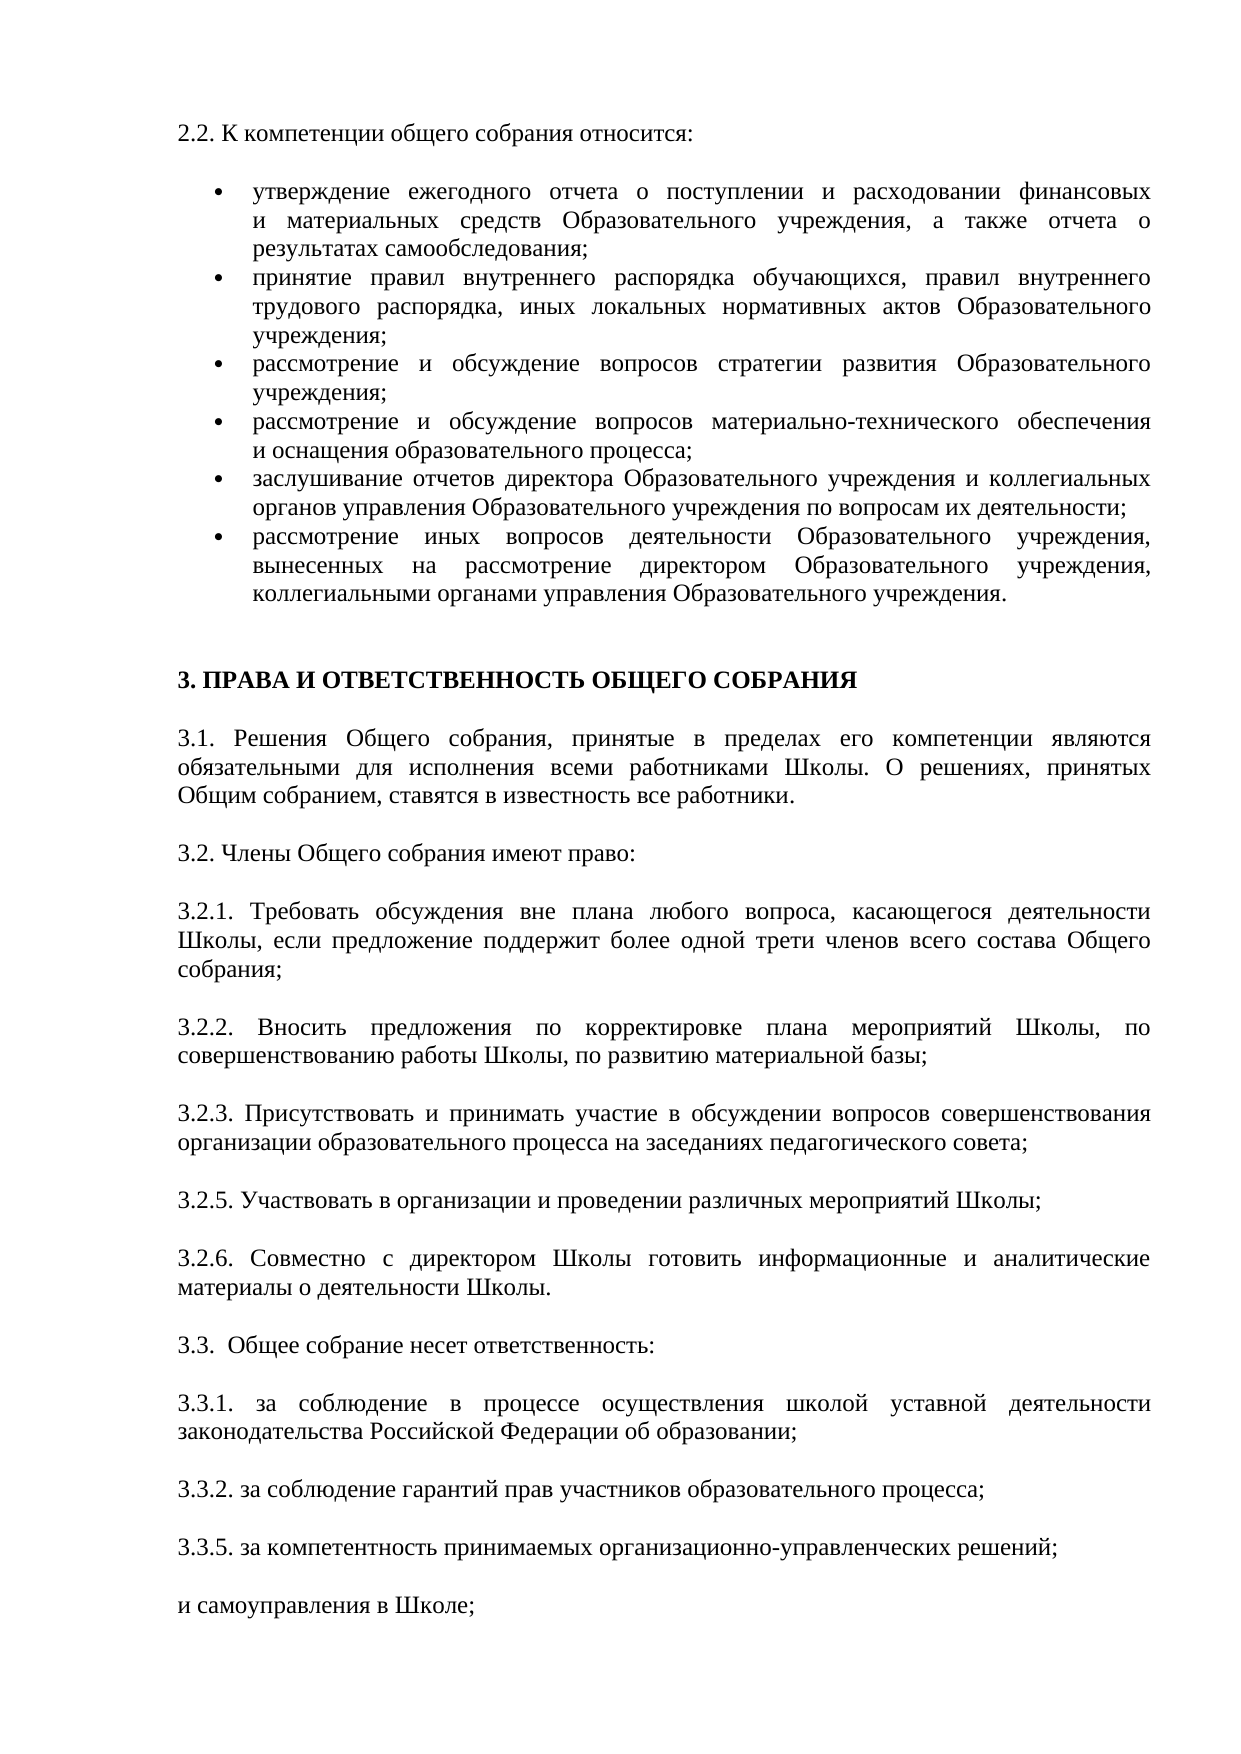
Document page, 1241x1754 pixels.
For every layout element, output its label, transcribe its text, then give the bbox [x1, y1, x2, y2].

text 3.3.2. за соблюдение гарантий прав участников образовательного процесса; [177, 1474, 1152, 1503]
text 3.2.5. Участвовать в организации и проведении различных мероприятий Школы; [177, 1185, 1152, 1214]
list заслушивание отчетов директора Образовательного учреждения и коллегиальных органов управления Образовательного учреждения по вопросам их деятельности; [215, 463, 1152, 521]
list рассмотрение и обсуждение вопросов материально-технического обеспечения и оснащения образовательного процесса; [215, 406, 1152, 463]
text 3.3.1. за соблюдение в процессе осуществления школой уставной деятельности законодательства Российской Федерации об образовании; [177, 1388, 1152, 1445]
text 3. ПРАВА И ОТВЕТСТВЕННОСТЬ ОБЩЕГО СОБРАНИЯ [177, 665, 1152, 694]
text 3.1. Решения Общего собрания, принятые в пределах его компетенции являются обязательными для исполнения всеми работниками Школы. О решениях, принятых Общим собранием, ставятся в известность все работники. [177, 723, 1152, 809]
text 3.3.5. за компетентность принимаемых организационно-управленческих решений; [177, 1532, 1152, 1561]
text 3.2.1. Требовать обсуждения вне плана любого вопроса, касающегося деятельности Школы, если предложение поддержит более одной трети членов всего состава Общего собрания; [177, 896, 1152, 983]
text 3.2.2. Вносить предложения по корректировке плана мероприятий Школы, по совершенствованию работы Школы, по развитию материальной базы; [177, 1012, 1152, 1069]
list рассмотрение иных вопросов деятельности Образовательного учреждения, вынесенных на рассмотрение директором Образовательного учреждения, коллегиальными органами управления Образовательного учреждения. [215, 521, 1152, 607]
list утверждение ежегодного отчета о поступлении и расходовании финансовых и материальных средств Образовательного учреждения, а также отчета о результатах самообследования; [215, 176, 1152, 262]
text 3.2. Члены Общего собрания имеют право: [177, 838, 1152, 867]
text и самоуправления в Школе; [177, 1590, 1152, 1619]
text 3.2.6. Совместно с директором Школы готовить информационные и аналитические материалы о деятельности Школы. [177, 1243, 1152, 1301]
text 3.2.3. Присутствовать и принимать участие в обсуждении вопросов совершенствования организации образовательного процесса на заседаниях педагогического совета; [177, 1098, 1152, 1156]
list рассмотрение и обсуждение вопросов стратегии развития Образовательного учреждения; [215, 348, 1152, 406]
text 2.2. К компетенции общего собрания относится: [177, 118, 1152, 147]
list принятие правил внутреннего распорядка обучающихся, правил внутреннего трудового распорядка, иных локальных нормативных актов Образовательного учреждения; [215, 262, 1152, 348]
text 3.3. Общее собрание несет ответственность: [177, 1330, 1152, 1358]
